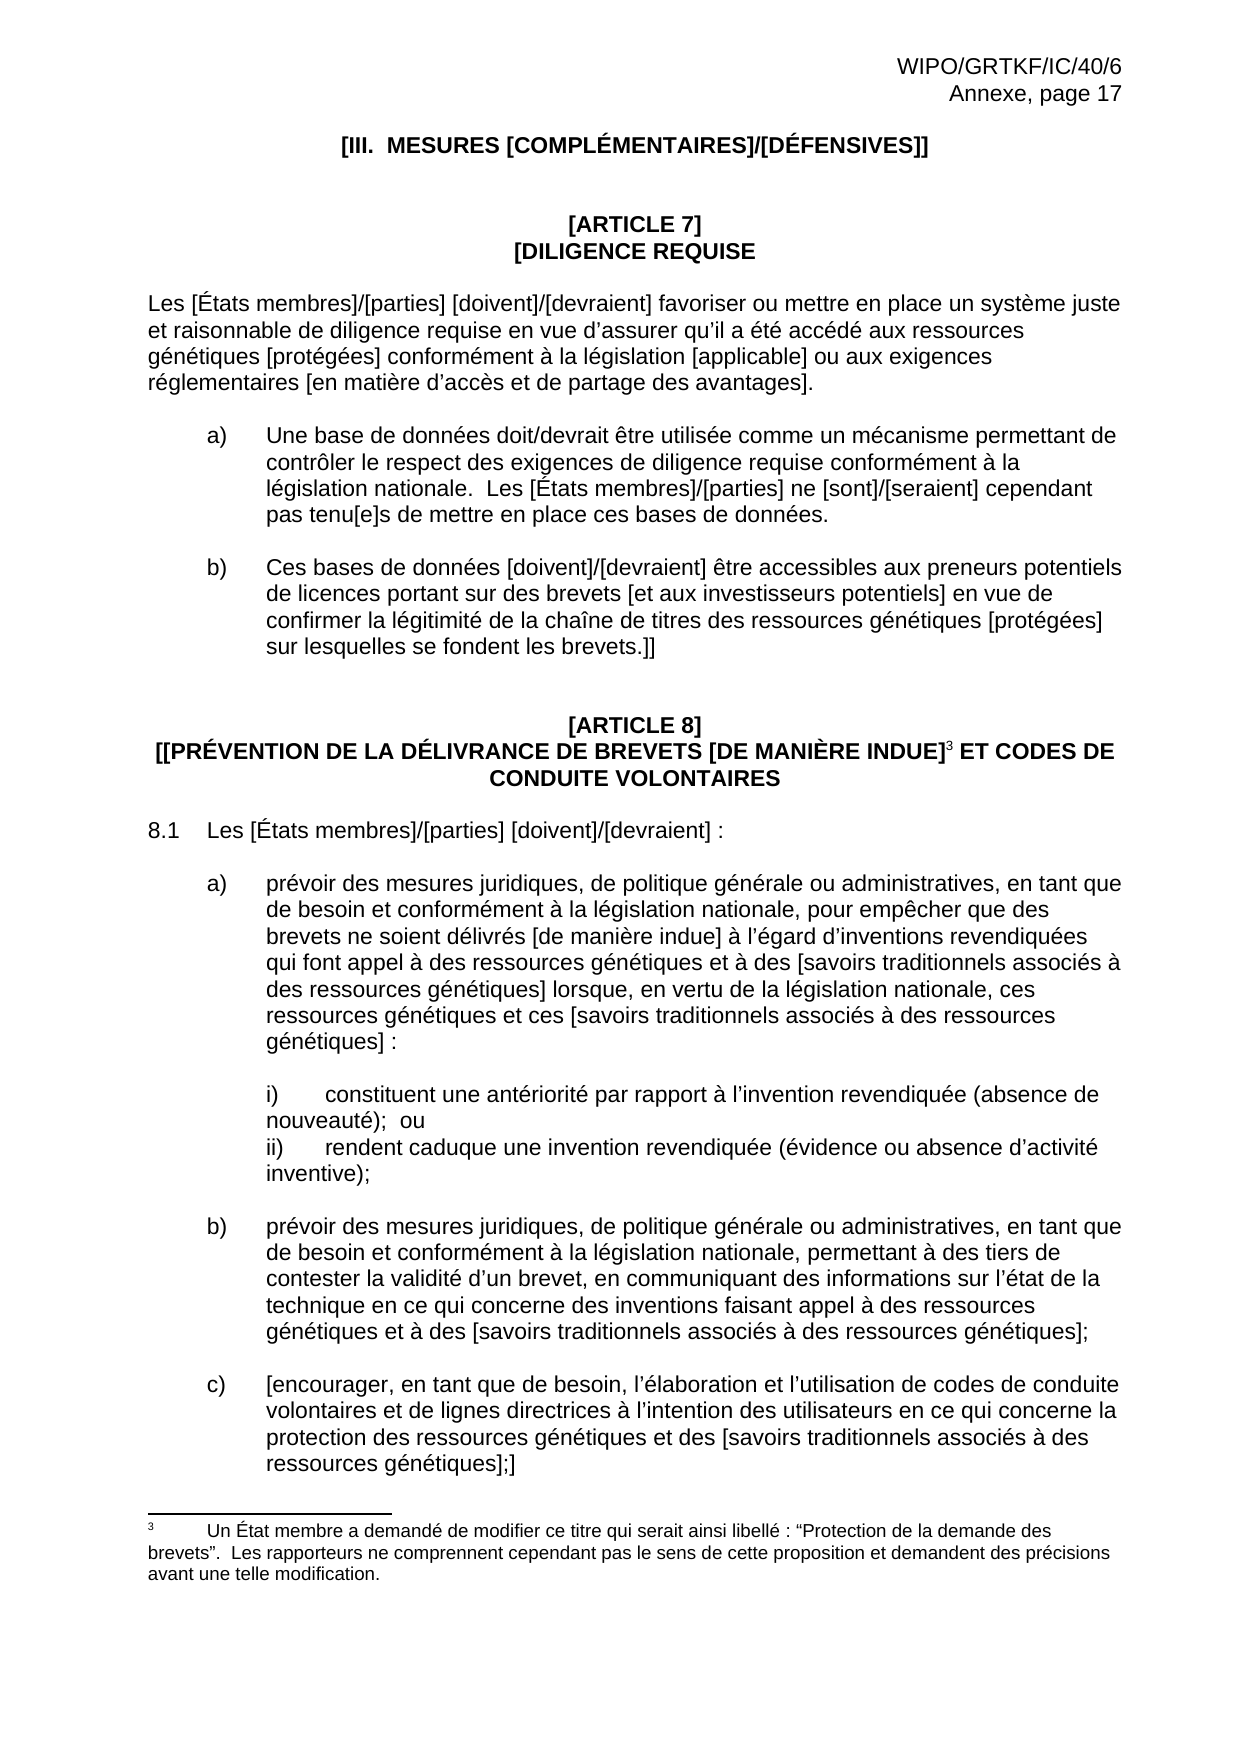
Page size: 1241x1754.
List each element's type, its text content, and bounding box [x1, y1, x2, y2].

list Ces bases de données [doivent]/[devraient] être accessibles aux preneurs potentiels de licences portant sur des brevets [et aux investisseurs potentiels] en vue de confirmer la légitimité de la chaîne de titres des ressources génétiques [protégées] sur lesquelles se fondent les brevets.]] [207, 554, 1122, 659]
text [III. MESURES [COMPLÉMENTAIRES]/[DÉFENSIVES]] [148, 132, 1122, 158]
text 8.1 Les [États membres]/[parties] [doivent]/[devraient] : [148, 817, 1122, 844]
text ii) rendent caduque une invention revendiquée (évidence ou absence d’activité inventive); [266, 1134, 1122, 1186]
list Une base de données doit/devrait être utilisée comme un mécanisme permettant de contrôler le respect des exigences de diligence requise conformément à la législation nationale. Les [États membres]/[parties] ne [sont]/[seraient] cependant pas tenu[e]s de mettre en place ces bases de données. [207, 422, 1122, 527]
text Les [États membres]/[parties] [doivent]/[devraient] favoriser ou mettre en place un système juste et raisonnable de diligence requise en vue d’assurer qu’il a été accédé aux ressources génétiques [protégées] conformément à la législation [applicable] ou aux exigences réglementaires [en matière d’accès et de partage des avantages]. [148, 290, 1122, 396]
text [[PRÉVENTION DE LA DÉLIVRANCE DE BREVETS [de manière indue] ET CODES DE CONDUITE VOLONTAIRES [148, 738, 1122, 791]
list prévoir des mesures juridiques, de politique générale ou administratives, en tant que de besoin et conformément à la législation nationale, permettant à des tiers de contester la validité d’un brevet, en communiquant des informations sur l’état de la technique en ce qui concerne des inventions faisant appel à des ressources génétiques et à des [savoirs traditionnels associés à des ressources génétiques]; [207, 1213, 1122, 1344]
text [ARTICLE 7] [148, 211, 1122, 238]
text [ARTICLE 8] [148, 712, 1122, 738]
list prévoir des mesures juridiques, de politique générale ou administratives, en tant que de besoin et conformément à la législation nationale, pour empêcher que des brevets ne soient délivrés [de manière indue] à l’égard d’inventions revendiquées qui font appel à des ressources génétiques et à des [savoirs traditionnels associés à des ressources génétiques] lorsque, en vertu de la législation nationale, ces ressources génétiques et ces [savoirs traditionnels associés à des ressources génétiques] : [207, 870, 1122, 1054]
text [DILIGENCE REQUISE [148, 238, 1122, 264]
list [encourager, en tant que de besoin, l’élaboration et l’utilisation de codes de conduite volontaires et de lignes directrices à l’intention des utilisateurs en ce qui concerne la protection des ressources génétiques et des [savoirs traditionnels associés à des ressources génétiques];] [207, 1371, 1122, 1476]
text i) constituent une antériorité par rapport à l’invention revendiquée (absence de nouveauté); ou [266, 1081, 1122, 1134]
